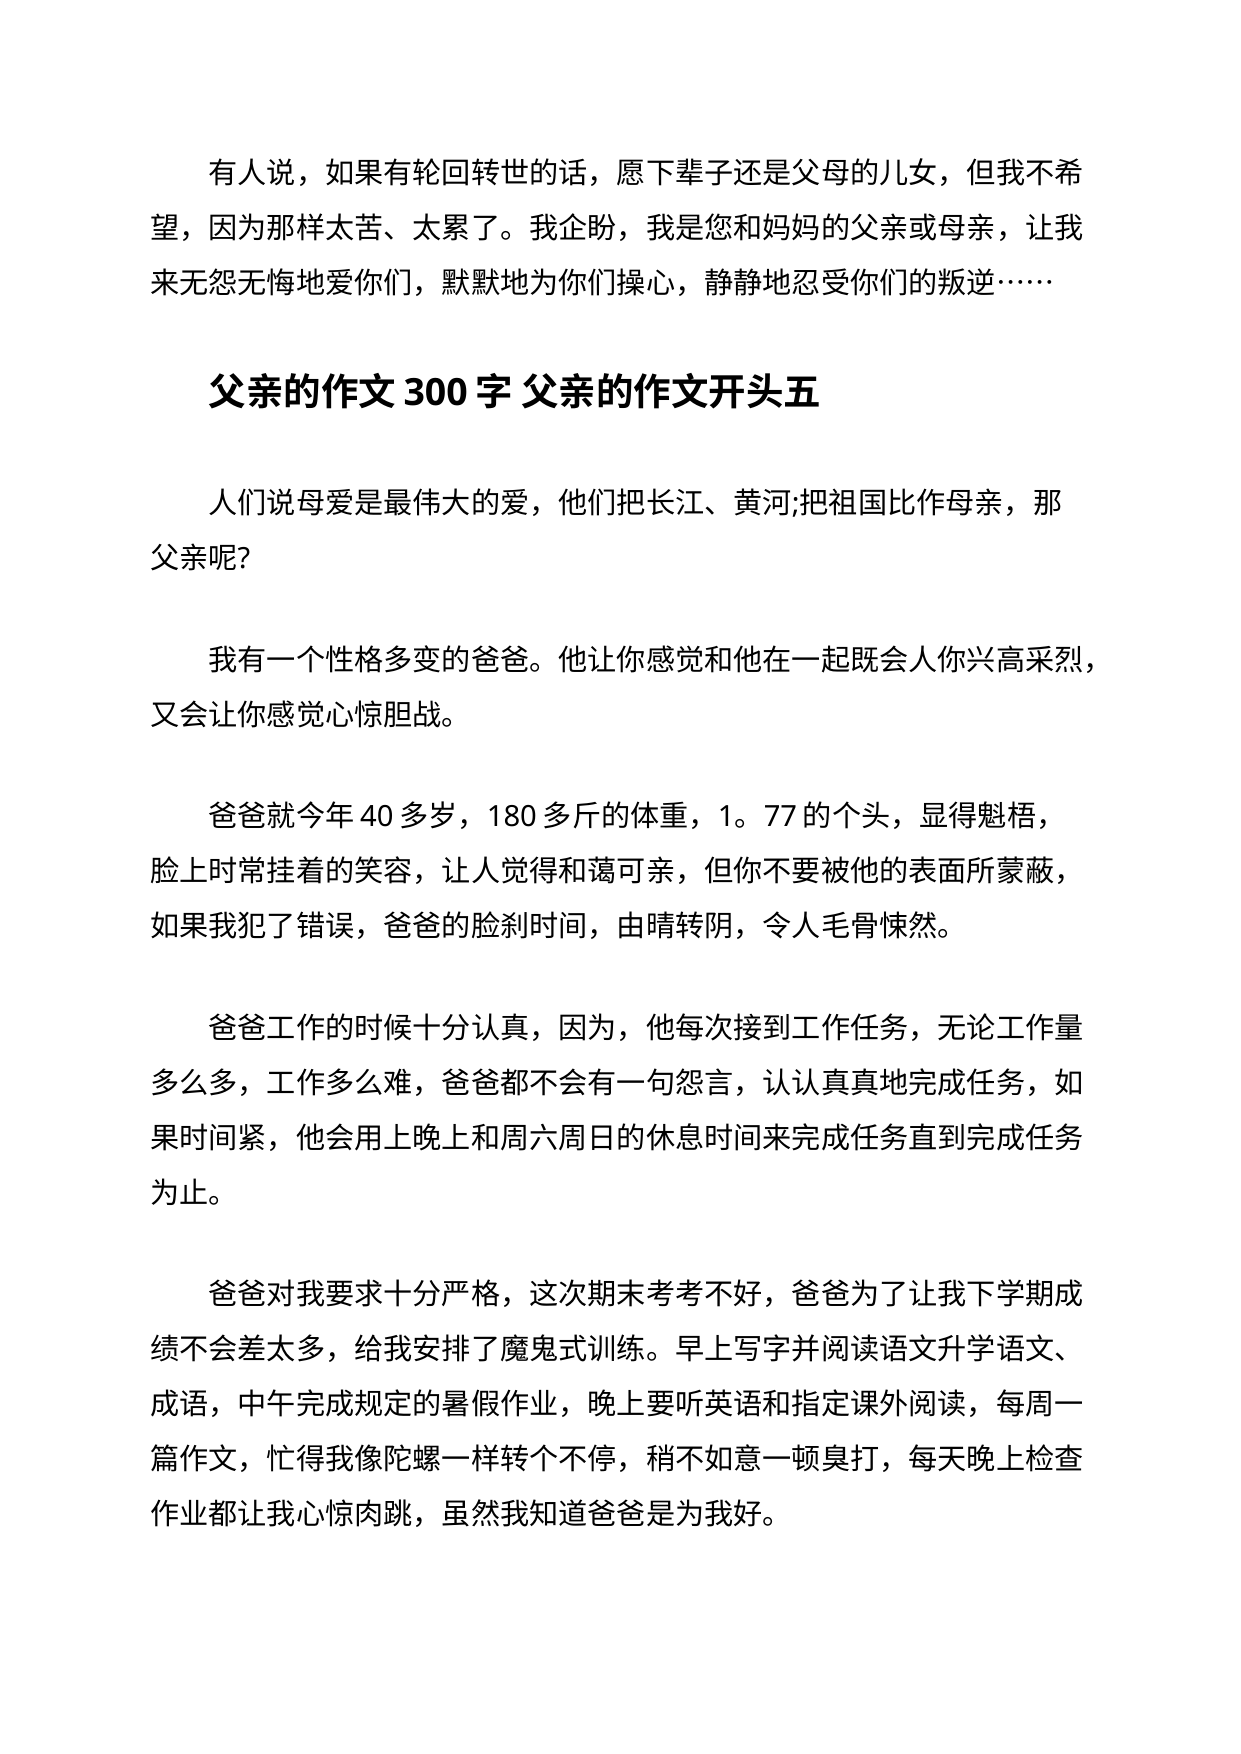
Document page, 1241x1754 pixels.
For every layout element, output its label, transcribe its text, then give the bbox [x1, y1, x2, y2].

text 我有一个性格多变的爸爸。他让你感觉和他在一起既会人你兴高采烈，又会让你感觉心惊胆战。 [150, 636, 1090, 733]
text 有人说，如果有轮回转世的话，愿下辈子还是父母的儿女，但我不希望，因为那样太苦、太累了。我企盼，我是您和妈妈的父亲或母亲，让我来无怨无悔地爱你们，默默地为你们操心，静静地忍受你们的叛逆…… [150, 150, 1090, 302]
text 爸爸工作的时候十分认真，因为，他每次接到工作任务，无论工作量多么多，工作多么难，爸爸都不会有一句怨言，认认真真地完成任务，如果时间紧，他会用上晚上和周六周日的休息时间来完成任务直到完成任务为止。 [150, 1004, 1090, 1211]
text 父亲的作文300字 父亲的作文开头五 [150, 362, 1090, 416]
text 人们说母爱是最伟大的爱，他们把长江、黄河;把祖国比作母亲，那父亲呢? [150, 479, 1090, 577]
text 爸爸就今年40多岁，180多斤的体重，1。77的个头，显得魁梧，脸上时常挂着的笑容，让人觉得和蔼可亲，但你不要被他的表面所蒙蔽，如果我犯了错误，爸爸的脸刹时间，由晴转阴，令人毛骨悚然。 [150, 793, 1090, 945]
text 爸爸对我要求十分严格，这次期末考考不好，爸爸为了让我下学期成绩不会差太多，给我安排了魔鬼式训练。早上写字并阅读语文升学语文、成语，中午完成规定的暑假作业，晚上要听英语和指定课外阅读，每周一篇作文，忙得我像陀螺一样转个不停，稍不如意一顿臭打，每天晚上检查作业都让我心惊肉跳，虽然我知道爸爸是为我好。 [150, 1271, 1090, 1533]
